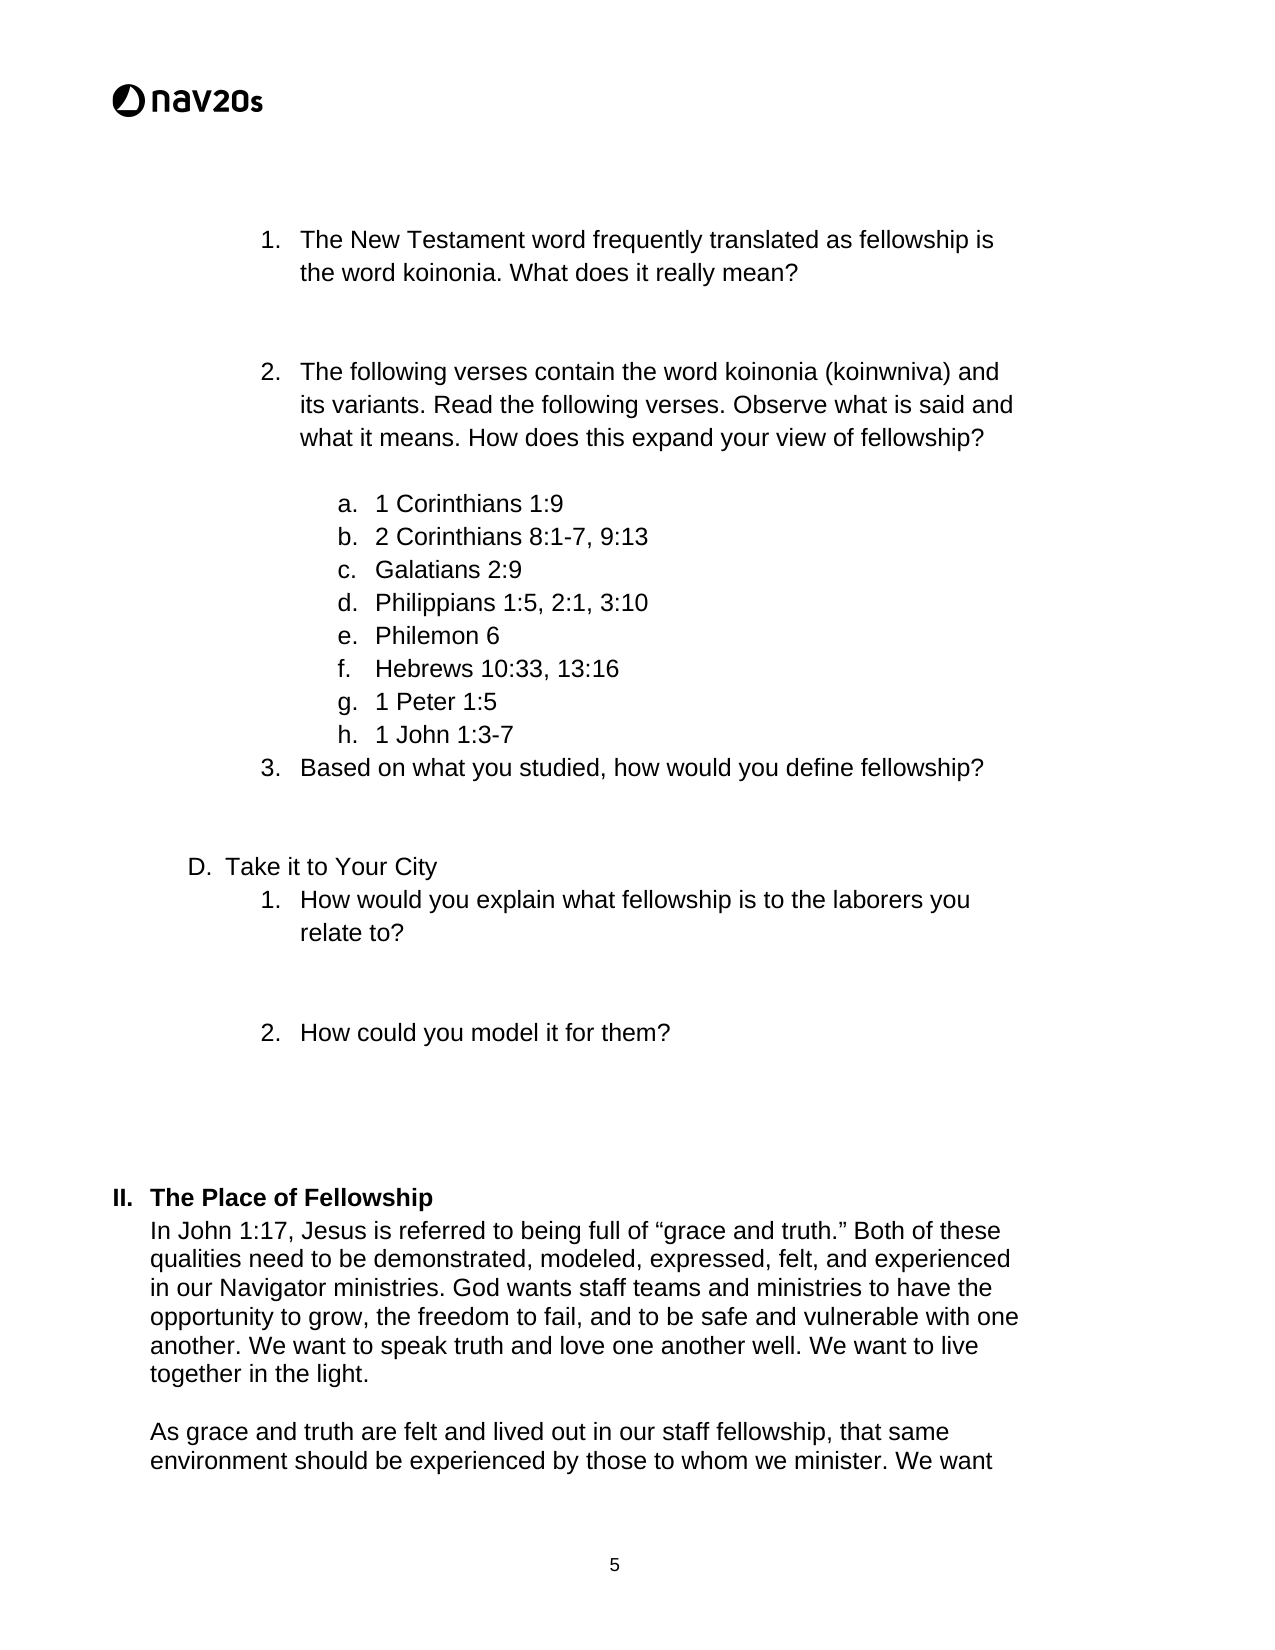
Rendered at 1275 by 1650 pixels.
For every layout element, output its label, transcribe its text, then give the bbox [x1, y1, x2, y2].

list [150, 1417, 1022, 1474]
list How could you model it for them? [281, 1017, 1022, 1046]
list Take it to Your City [187, 852, 1022, 881]
list Philippians 1:5, 2:1, 3:10 [337, 588, 1022, 617]
list 1 Peter 1:5 [337, 687, 1022, 716]
list Based on what you studied, how would you define fellowship? [281, 753, 1022, 782]
list 1 John 1:3-7 [337, 720, 1022, 749]
list The New Testament word frequently translated as fellowship is the word koinonia. What does it really mean? [281, 225, 1022, 287]
list The following verses contain the word koinonia (koinwniva) and its variants. Read the following verses. Observe what is said and what it means. How does this expand your view of fellowship? [281, 357, 1022, 452]
list How would you explain what fellowship is to the laborers you relate to? [281, 885, 1022, 947]
picture [112, 84, 263, 117]
list Philemon 6 [337, 621, 1022, 650]
list 1 Corinthians 1:9 [337, 489, 1022, 518]
list Galatians 2:9 [337, 555, 1022, 584]
list The Place of Fellowship [112, 1183, 1022, 1211]
list Hebrews 10:33, 13:16 [337, 654, 1022, 683]
list 2 Corinthians 8:1-7, 9:13 [337, 522, 1022, 551]
list In John 1:17, Jesus is referred to being full of “grace and truth.” Both of these qualities need to be demonstrated, modeled, expressed, felt, and experienced in our Navigator ministries. God wants staff teams and ministries to have the opportunity to grow, the freedom to fail, and to be safe and vulnerable with one another. We want to speak truth and love one another well. We want to live together in the light. [150, 1216, 1022, 1388]
